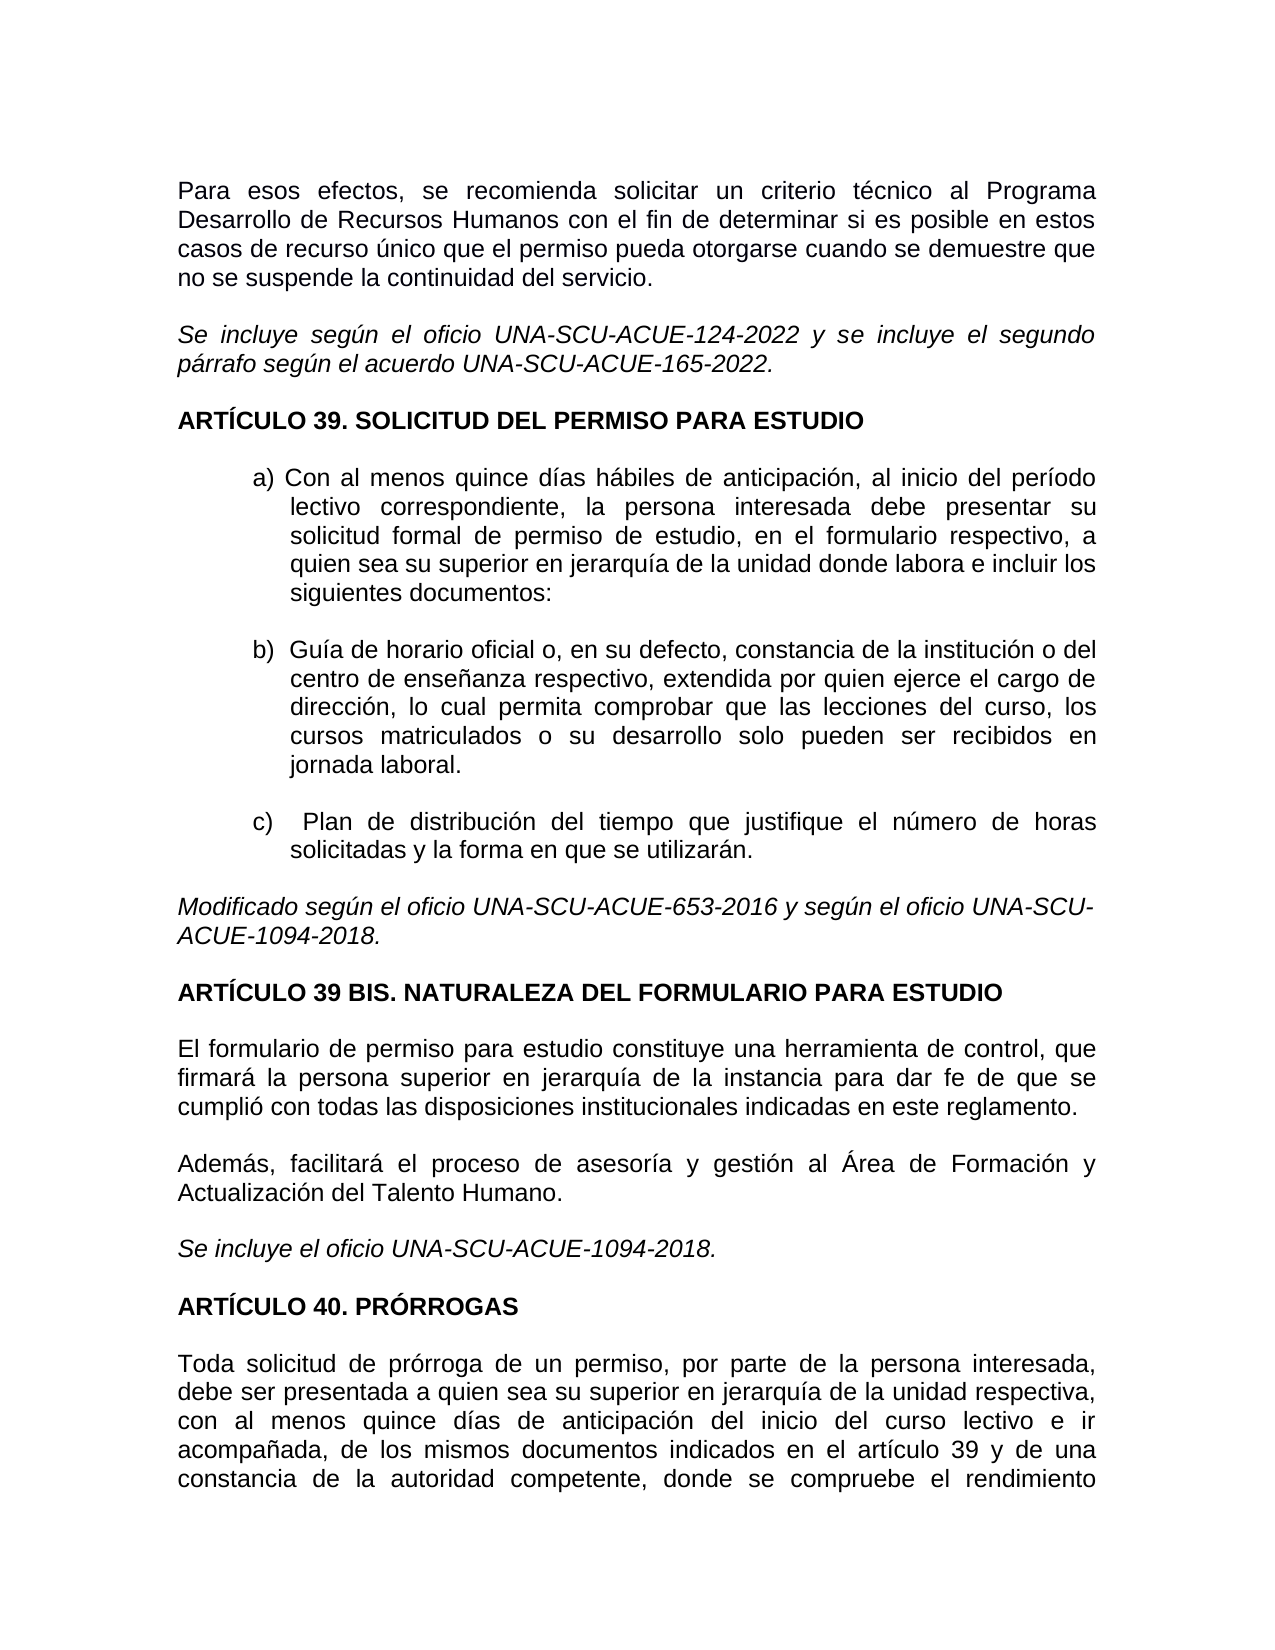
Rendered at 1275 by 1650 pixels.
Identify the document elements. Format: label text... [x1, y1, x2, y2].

text b) Guía de horario oficial o, en su defecto, constancia de la institución o del centro de enseñanza respectivo, extendida por quien ejerce el cargo de dirección, lo cual permita comprobar que las lecciones del curso, los cursos matriculados o su desarrollo solo pueden ser recibidos en jornada laboral. [252, 635, 1098, 779]
text El formulario de permiso para estudio constituye una herramienta de control, que firmará la persona superior en jerarquía de la instancia para dar fe de que se cumplió con todas las disposiciones institucionales indicadas en este reglamento. [177, 1034, 1098, 1121]
text Para esos efectos, se recomienda solicitar un criterio técnico al Programa Desarrollo de Recursos Humanos con el fin de determinar si es posible en estos casos de recurso único que el permiso pueda otorgarse cuando se demuestre que no se suspende la continuidad del servicio. [177, 176, 1097, 291]
text a) Con al menos quince días hábiles de anticipación, al inicio del período lectivo correspondiente, la persona interesada debe presentar su solicitud formal de permiso de estudio, en el formulario respectivo, a quien sea su superior en jerarquía de la unidad donde labora e incluir los siguientes documentos: [252, 463, 1098, 607]
text ARTÍCULO 39 BIS. NATURALEZA DEL FORMULARIO PARA ESTUDIO [177, 978, 1098, 1006]
text Modificado según el oficio UNA-SCU-ACUE-653-2016 y según el oficio UNA-SCU-ACUE-1094-2018. [177, 892, 1098, 950]
text ARTÍCULO 40. PRÓRROGAS [177, 1292, 1098, 1321]
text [177, 1348, 1098, 1492]
text ARTÍCULO 39. SOLICITUD DEL PERMISO PARA ESTUDIO [177, 406, 1098, 435]
text Además, facilitará el proceso de asesoría y gestión al Área de Formación y Actualización del Talento Humano. [177, 1149, 1098, 1206]
text Se incluye el oficio UNA-SCU-ACUE-1094-2018. [177, 1234, 1098, 1263]
text Se incluye según el oficio UNA-SCU-ACUE-124-2022 y se incluye el segundo párrafo según el acuerdo UNA-SCU-ACUE-165-2022. [177, 320, 1098, 378]
text c) Plan de distribución del tiempo que justifique el número de horas solicitadas y la forma en que se utilizarán. [252, 807, 1098, 864]
